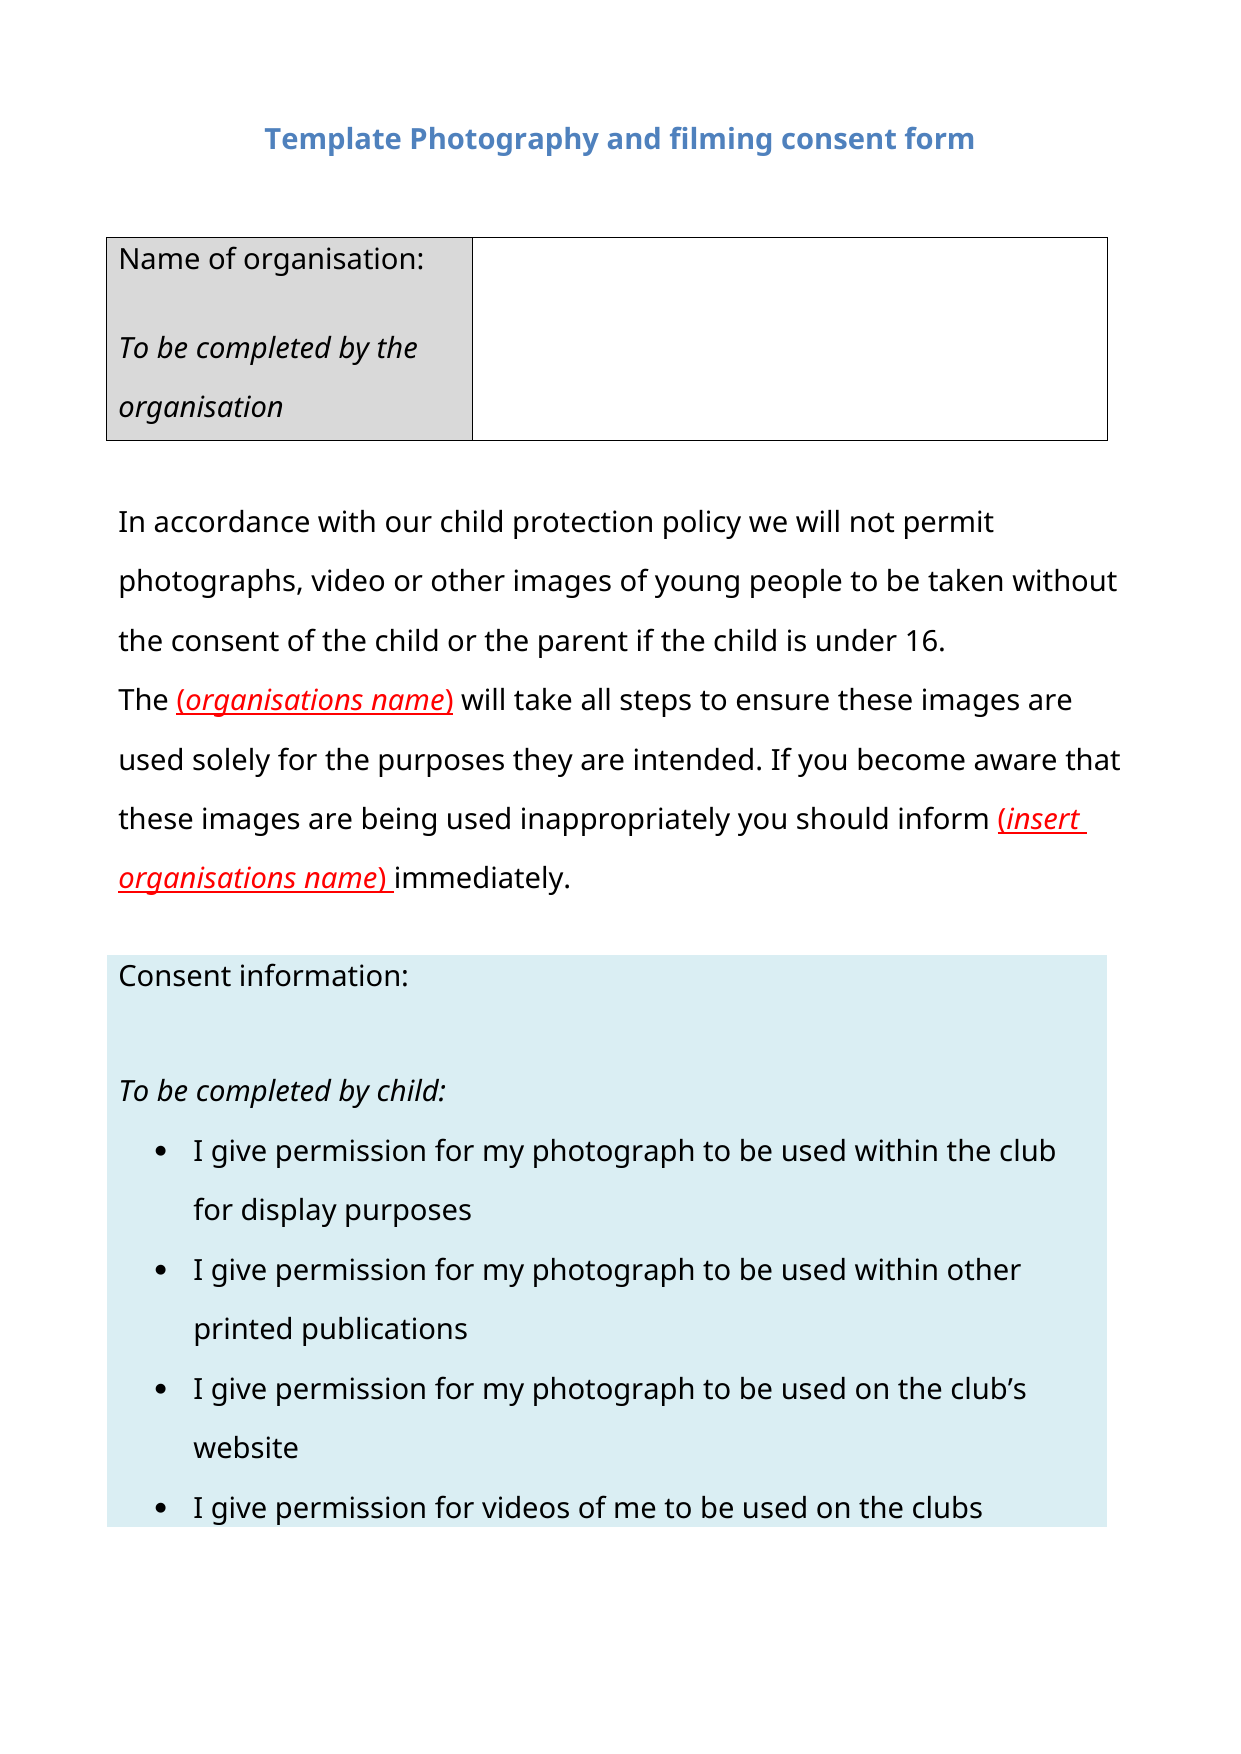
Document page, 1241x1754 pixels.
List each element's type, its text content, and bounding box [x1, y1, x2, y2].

table_header Name of organisation: To be completed by the organisation [107, 238, 472, 440]
table_header Consent information: [107, 955, 1107, 1071]
text Template Photography and filming consent form [118, 118, 1122, 158]
table_header [473, 238, 1107, 440]
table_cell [107, 1071, 1107, 1527]
text In accordance with our child protection policy we will not permit photographs, video or other images of young people to be taken without the consent of the child or the parent if the child is under 16. The (organisations name) will take all steps to ensure these images are used solely for the purposes they are intended. If you become aware that these images are being used inappropriately you should inform (insert organisations name) immediately. [118, 441, 1122, 941]
